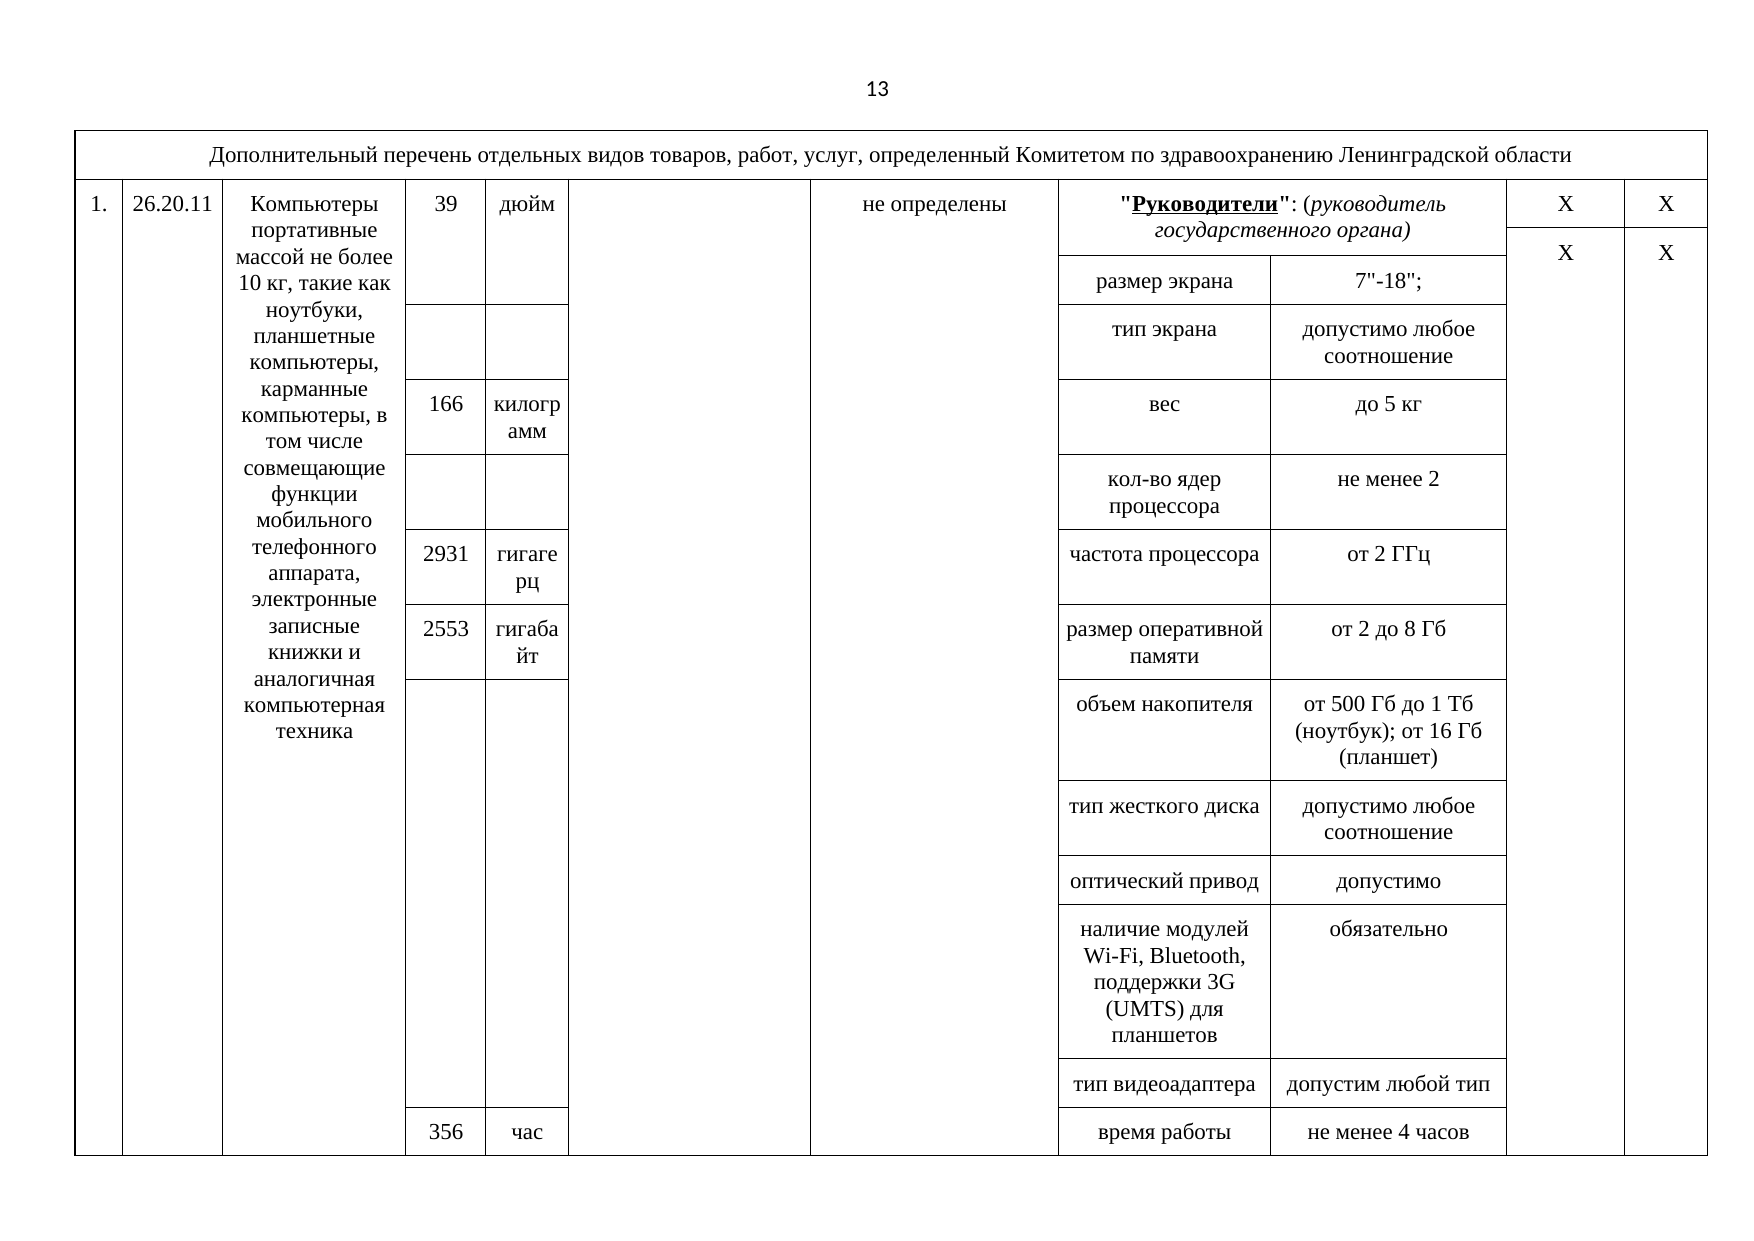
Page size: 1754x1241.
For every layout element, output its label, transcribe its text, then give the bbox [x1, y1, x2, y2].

table_cell наличие модулей Wi-Fi, Bluetooth, поддержки 3G (UMTS) для планшетов [1059, 905, 1270, 1058]
table_cell допустим любой тип [1271, 1059, 1506, 1107]
table_cell допустимо [1271, 856, 1506, 904]
table_cell "Руководители": (руководитель государственного органа) [1059, 180, 1506, 255]
table_cell X [1625, 180, 1707, 227]
table_cell размер оперативной памяти [1059, 605, 1270, 679]
table_cell допустимо любое соотношение [1271, 781, 1506, 855]
table_cell оптический привод [1059, 856, 1270, 904]
table_cell не менее 2 [1271, 455, 1506, 529]
table_cell [406, 455, 485, 529]
table_cell размер экрана [1059, 256, 1270, 304]
table_cell Дополнительный перечень отдельных видов товаров, работ, услуг, определенный Комитетом по здравоохранению Ленинградской области [76, 131, 1707, 178]
table_cell 166 [406, 380, 485, 454]
table_cell тип жесткого диска [1059, 781, 1270, 855]
table_cell [123, 1107, 222, 1155]
table_cell гигабайт [486, 605, 568, 679]
table_cell от 500 Гб до 1 Тб (ноутбук); от 16 Гб (планшет) [1271, 680, 1506, 780]
table_cell не менее 4 часов [1271, 1108, 1506, 1155]
table_cell гигагерц [486, 530, 568, 604]
table_cell до 5 кг [1271, 380, 1506, 454]
table_cell допустимо любое соотношение [1271, 305, 1506, 379]
table_cell от 2 до 8 Гб [1271, 605, 1506, 679]
table_cell [569, 1107, 810, 1155]
table_cell от 2 ГГц [1271, 530, 1506, 604]
table_cell время работы [1059, 1108, 1270, 1155]
table_cell час [486, 1108, 568, 1155]
table_cell [486, 680, 568, 1107]
table_cell объем накопителя [1059, 680, 1270, 780]
table_cell частота процессора [1059, 530, 1270, 604]
table_cell дюйм [486, 180, 568, 304]
table_cell X [1625, 228, 1707, 1155]
table_cell X [1507, 228, 1624, 1155]
table_cell 356 [406, 1108, 485, 1155]
table_cell [811, 1107, 1058, 1155]
table_cell X [1507, 180, 1624, 227]
table_cell [223, 1107, 405, 1155]
table_cell [486, 305, 568, 379]
table_cell 39 [406, 180, 485, 304]
table_cell [406, 680, 485, 1107]
table_cell не определены [811, 180, 1058, 1107]
table_cell кол-во ядер процессора [1059, 455, 1270, 529]
table_cell Компьютеры портативные массой не более 10 кг, такие как ноутбуки, планшетные компьютеры, карманные компьютеры, в том числе совмещающие функции мобильного телефонного аппарата, электронные записные книжки и аналогичная компьютерная техника [223, 180, 405, 1107]
table_cell 1. [76, 180, 122, 1107]
table_cell [569, 180, 810, 1107]
table_cell вес [1059, 380, 1270, 454]
table_cell [486, 455, 568, 529]
table_cell 2553 [406, 605, 485, 679]
table_cell обязательно [1271, 905, 1506, 1058]
table_cell 2931 [406, 530, 485, 604]
table_cell тип экрана [1059, 305, 1270, 379]
table_cell [406, 305, 485, 379]
table_cell [76, 1107, 122, 1155]
table_cell тип видеоадаптера [1059, 1059, 1270, 1107]
table_cell 7"-18"; [1271, 256, 1506, 304]
table_cell 26.20.11 [123, 180, 222, 1107]
table_cell килограмм [486, 380, 568, 454]
